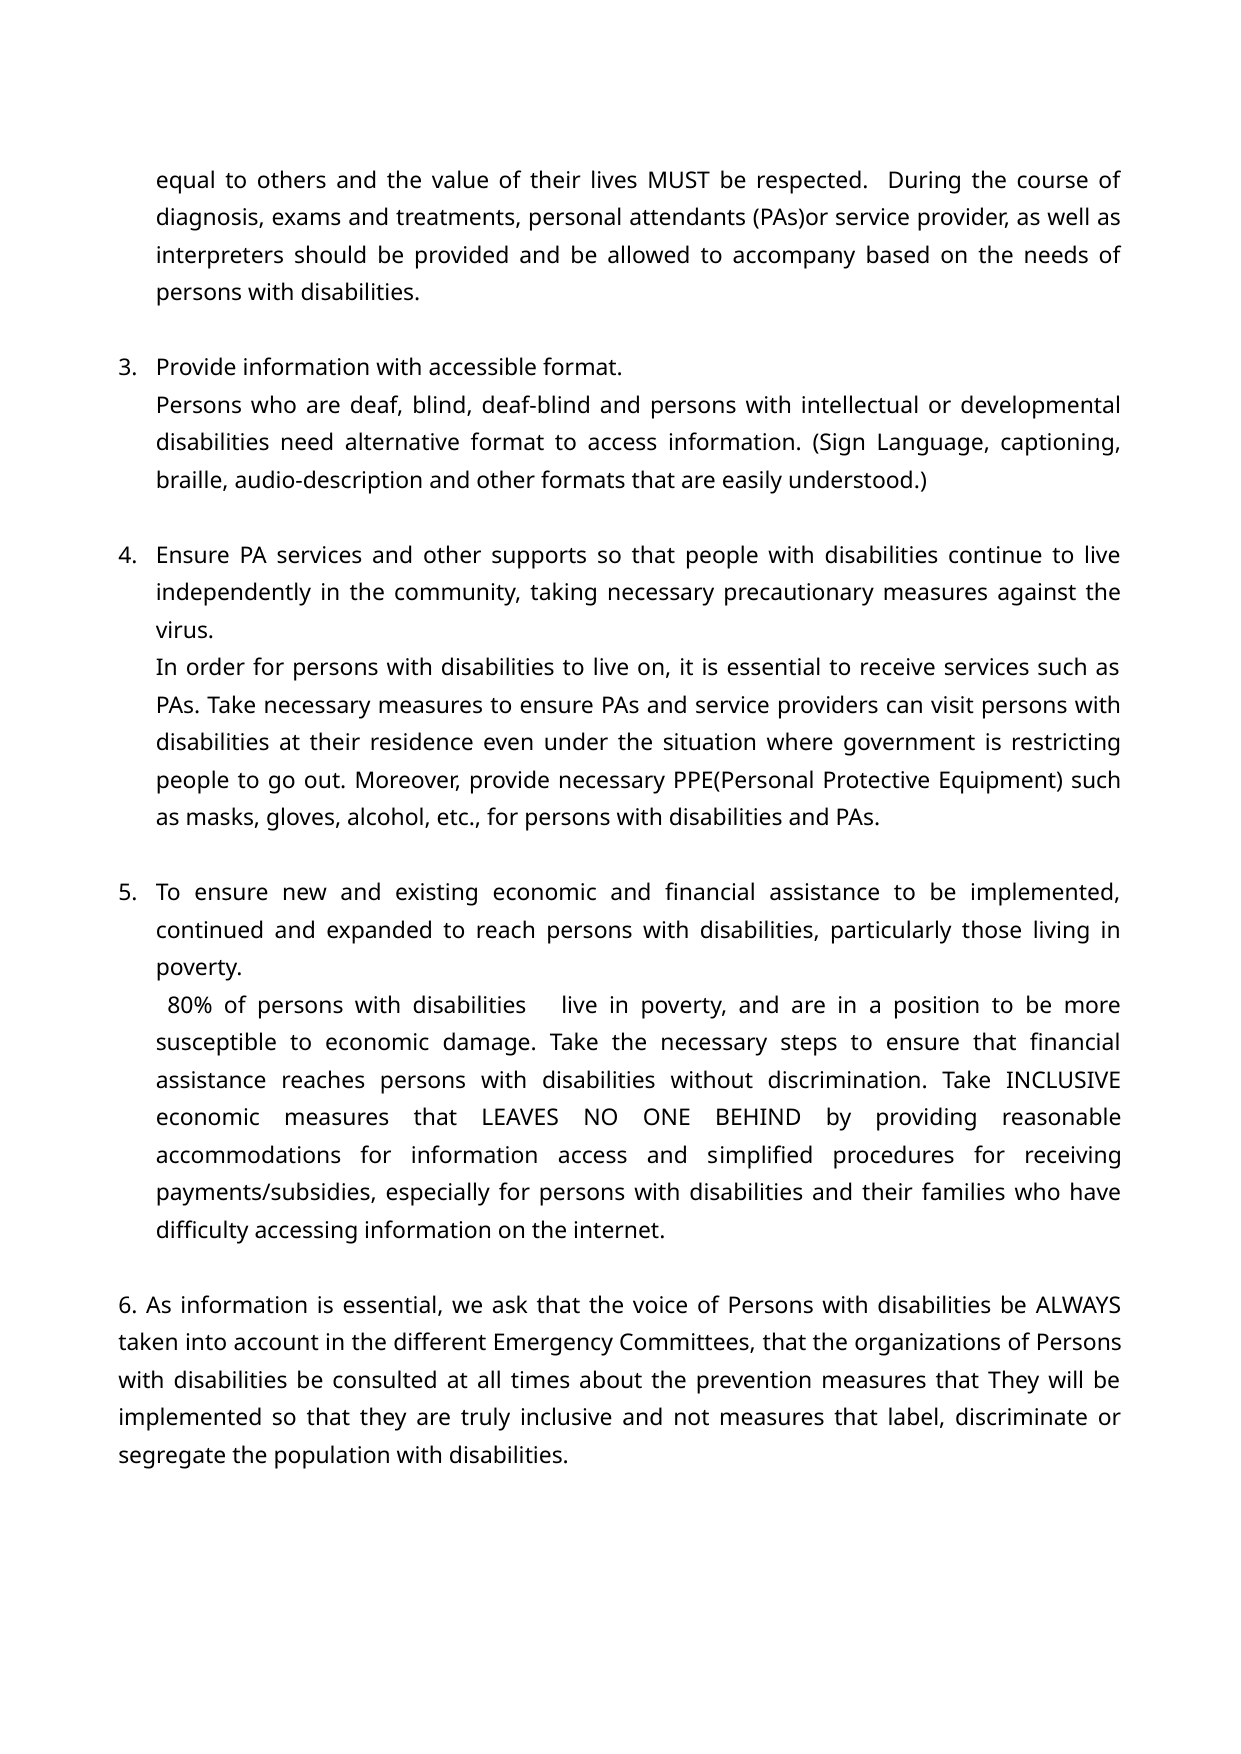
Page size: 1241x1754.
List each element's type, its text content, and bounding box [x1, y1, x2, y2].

list In order for persons with disabilities to live on, it is essential to receive services such as PAs. Take necessary measures to ensure PAs and service providers can visit persons with disabilities at their residence even under the situation where government is restricting people to go out. Moreover, provide necessary PPE(Personal Protective Equipment) such as masks, gloves, alcohol, etc., for persons with disabilities and PAs. [156, 648, 1122, 836]
list Persons who are deaf, blind, deaf-blind and persons with intellectual or developmental disabilities need alternative format to access information. (Sign Language, captioning, braille, audio-description and other formats that are easily understood.) [156, 386, 1122, 498]
list To ensure new and existing economic and financial assistance to be implemented, continued and expanded to reach persons with disabilities, particularly those living in poverty. [118, 873, 1122, 986]
list 80% of persons with disabilities live in poverty, and are in a position to be more susceptible to economic damage. Take the necessary steps to ensure that financial assistance reaches persons with disabilities without discrimination. Take INCLUSIVE economic measures that LEAVES NO ONE BEHIND by providing reasonable accommodations for information access and simplified procedures for receiving payments/subsidies, especially for persons with disabilities and their families who have difficulty accessing information on the internet. [156, 986, 1122, 1248]
list Ensure PA services and other supports so that people with disabilities continue to live independently in the community, taking necessary precautionary measures against the virus. [118, 536, 1122, 648]
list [156, 161, 1122, 311]
list Provide information with accessible format. [118, 348, 1122, 386]
text 6. As information is essential, we ask that the voice of Persons with disabilities be ALWAYS taken into account in the different Emergency Committees, that the organizations of Persons with disabilities be consulted at all times about the prevention measures that They will be implemented so that they are truly inclusive and not measures that label, discriminate or segregate the population with disabilities. [118, 1286, 1122, 1473]
